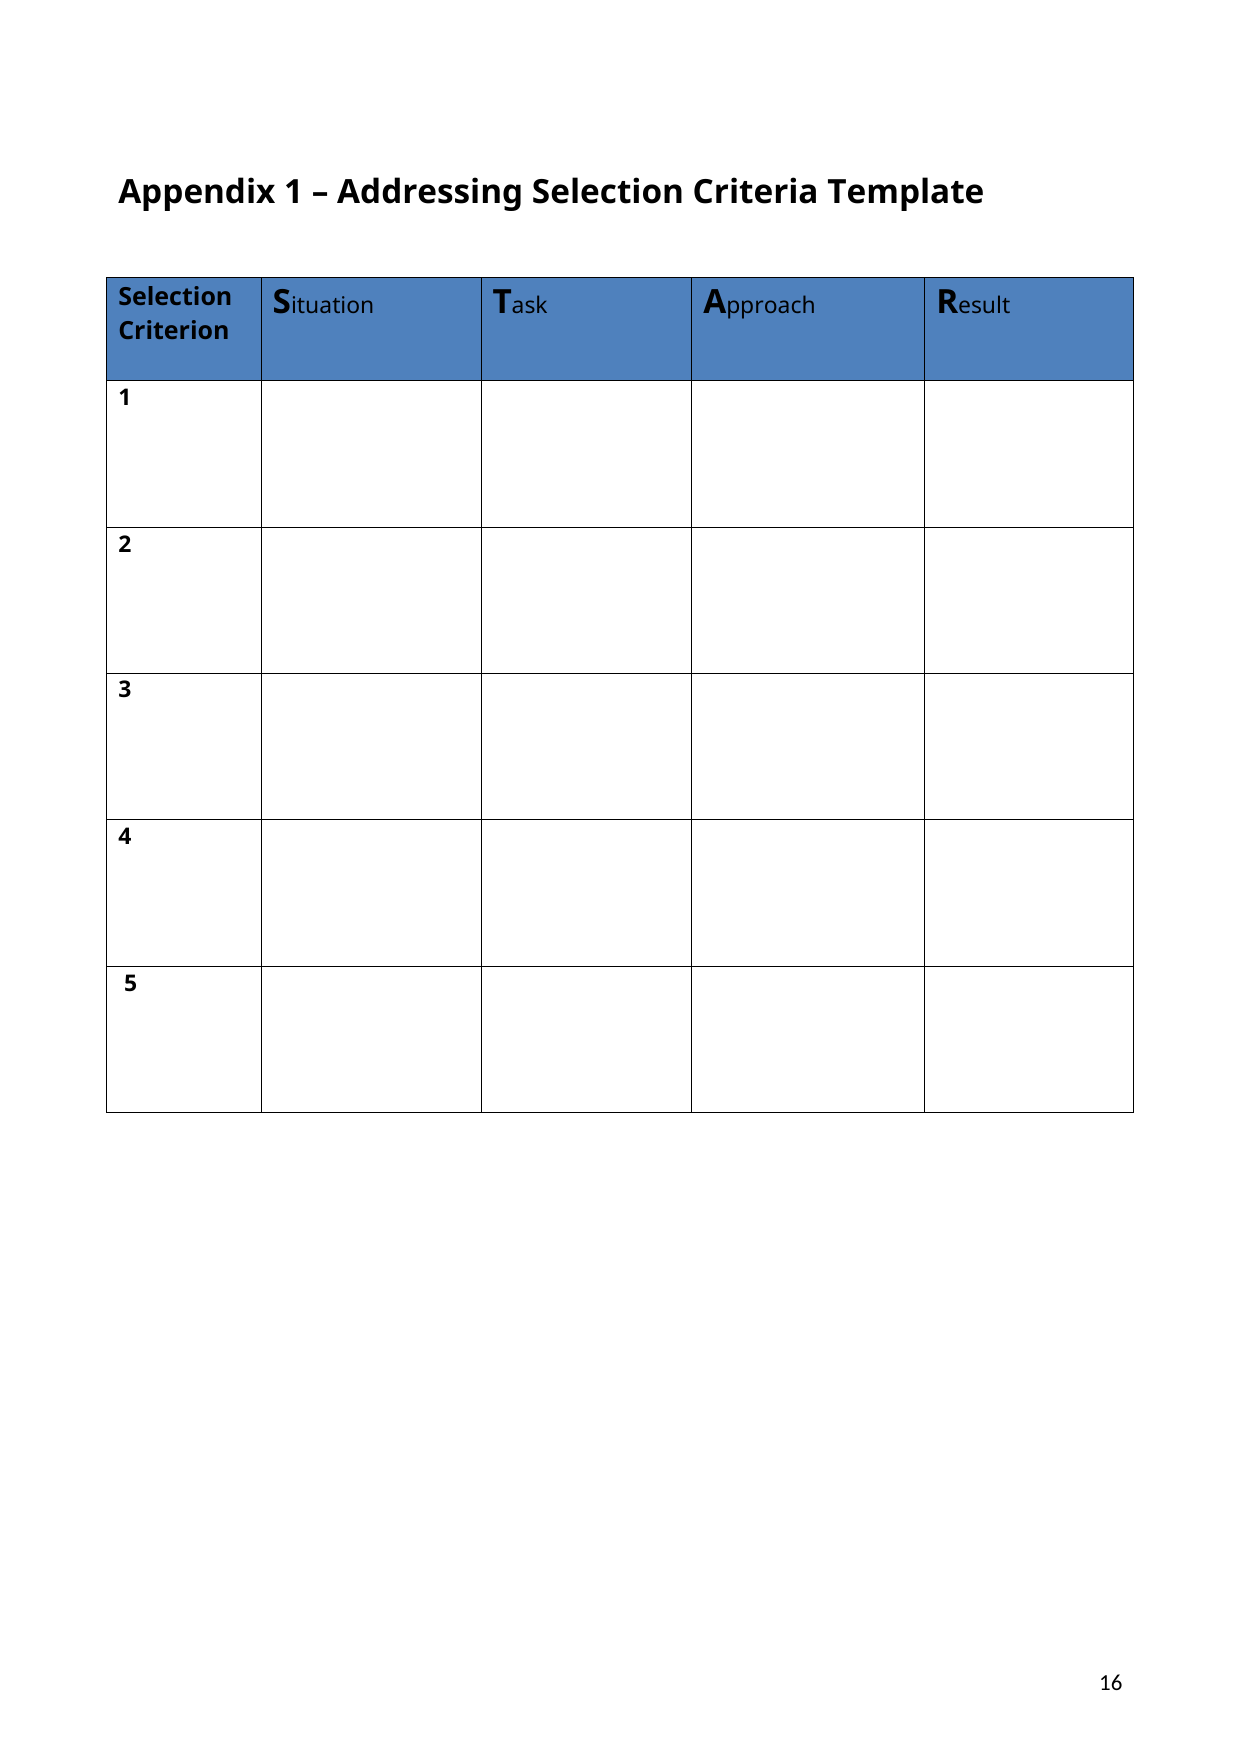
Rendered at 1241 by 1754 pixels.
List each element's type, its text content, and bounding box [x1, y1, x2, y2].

table_cell [925, 967, 1133, 1112]
table_cell [262, 674, 481, 819]
table_cell [925, 381, 1133, 527]
table_cell [925, 674, 1133, 819]
table_cell [482, 381, 691, 527]
table_cell [482, 674, 691, 819]
table_cell [692, 381, 924, 527]
table_cell 3 [107, 674, 261, 819]
table_cell [262, 528, 481, 672]
table_cell [482, 967, 691, 1112]
table_cell [482, 528, 691, 672]
table_cell [692, 674, 924, 819]
table_cell [692, 528, 924, 672]
table_cell 2 [107, 528, 261, 672]
table_header Result [925, 278, 1133, 380]
table_cell [925, 528, 1133, 672]
table_cell [482, 820, 691, 966]
table_cell [262, 381, 481, 527]
table_cell [262, 967, 481, 1112]
subtitle Appendix 1 – Addressing Selection Criteria Template [118, 168, 1122, 214]
table_header Selection Criterion [107, 278, 261, 380]
table_cell 1 [107, 381, 261, 527]
table_cell [925, 820, 1133, 966]
table_cell [692, 967, 924, 1112]
table_cell 5 [107, 967, 261, 1112]
table_cell 4 [107, 820, 261, 966]
table_header Approach [692, 278, 924, 380]
table_header Task [482, 278, 691, 380]
table_cell [262, 820, 481, 966]
table_cell [692, 820, 924, 966]
table_header Situation [262, 278, 481, 380]
